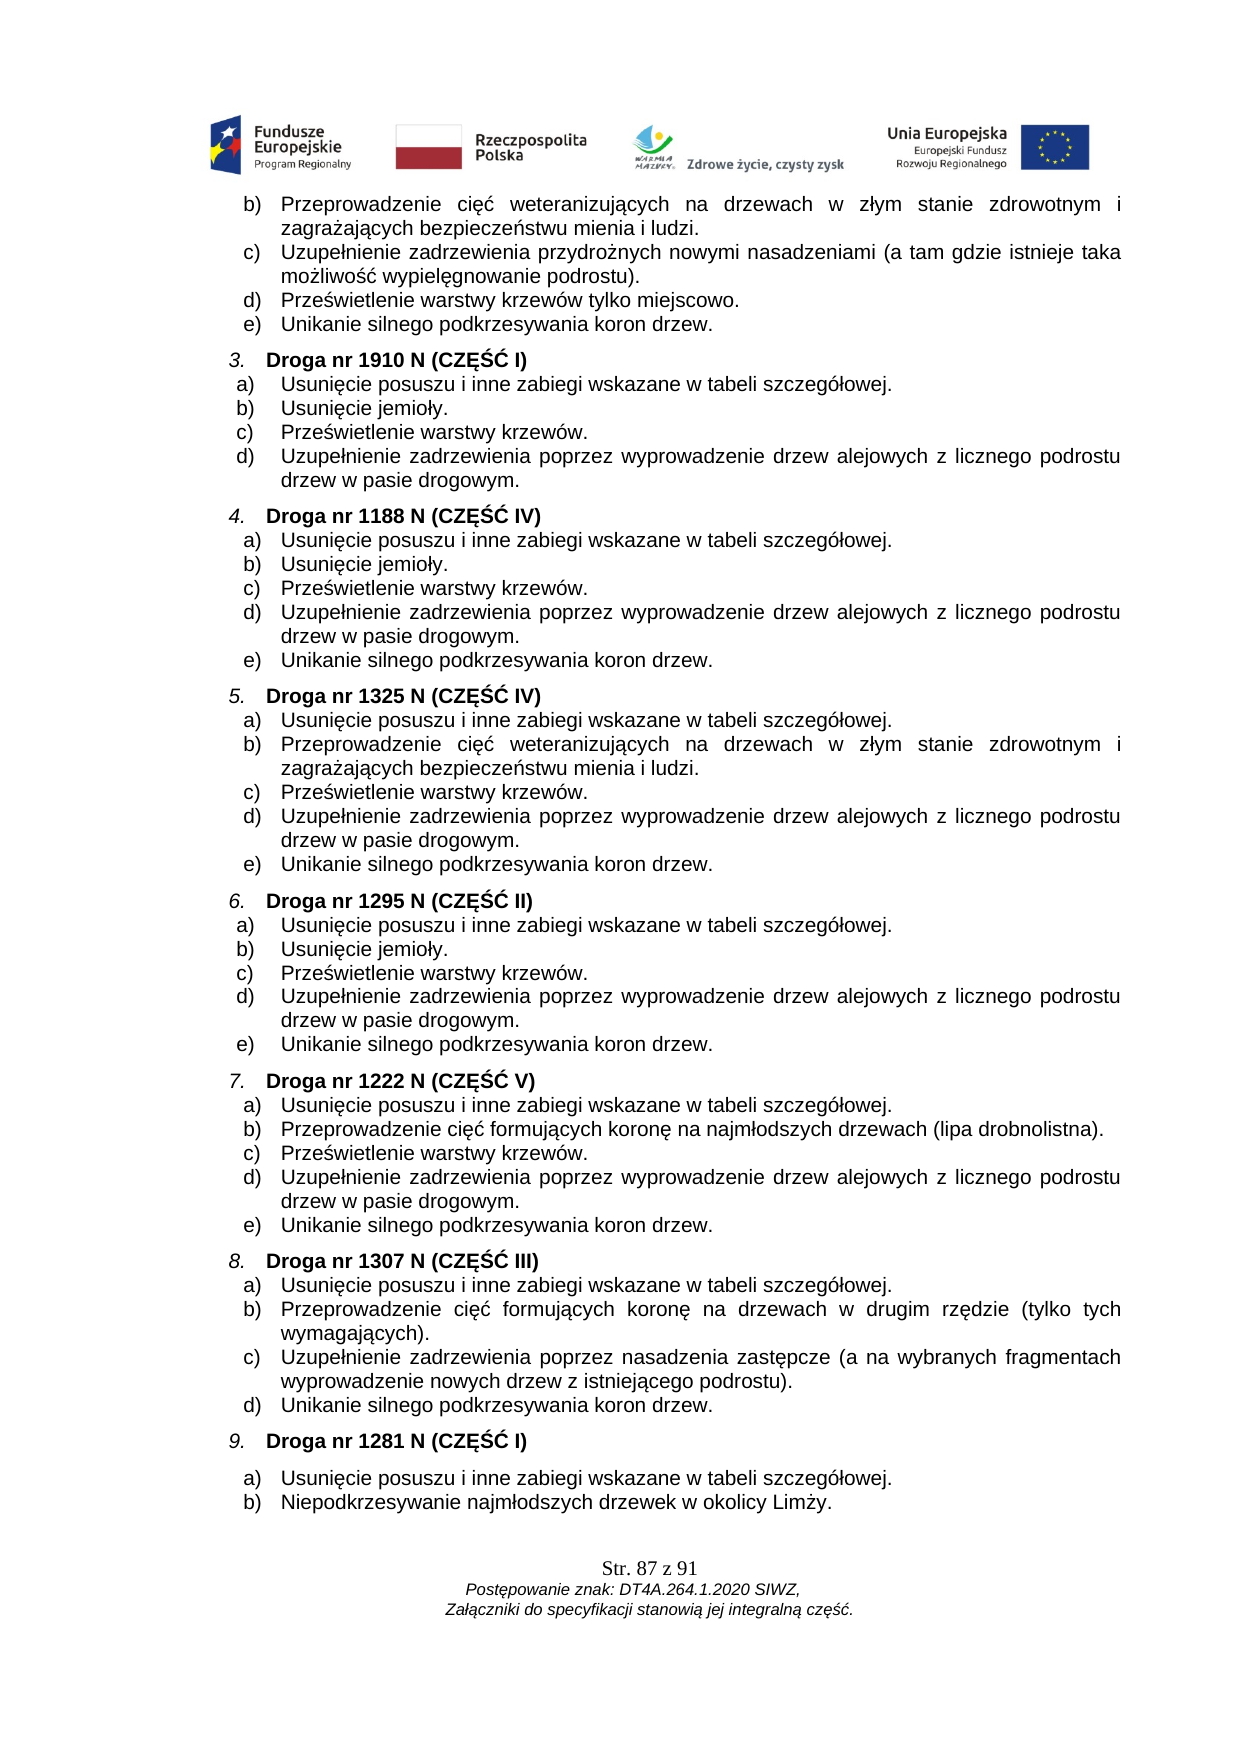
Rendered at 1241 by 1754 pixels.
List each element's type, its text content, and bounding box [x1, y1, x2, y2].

list Prześwietlenie warstwy krzewów. [243, 1141, 1122, 1164]
list Droga nr 1295 N (CZĘŚĆ II) [228, 888, 1122, 912]
list Usunięcie posuszu i inne zabiegi wskazane w tabeli szczegółowej. [243, 528, 1122, 552]
list Usunięcie posuszu i inne zabiegi wskazane w tabeli szczegółowej. [243, 1273, 1122, 1297]
list Przeprowadzenie cięć weteranizujących na drzewach w złym stanie zdrowotnym i zagrażających bezpieczeństwu mienia i ludzi. [243, 732, 1122, 780]
list Usunięcie posuszu i inne zabiegi wskazane w tabeli szczegółowej. [236, 912, 1122, 936]
list Usunięcie posuszu i inne zabiegi wskazane w tabeli szczegółowej. [243, 708, 1122, 732]
list Unikanie silnego podkrzesywania koron drzew. [243, 852, 1122, 876]
list Uzupełnienie zadrzewienia poprzez wyprowadzenie drzew alejowych z licznego podrostu drzew w pasie drogowym. [236, 444, 1122, 492]
list Uzupełnienie zadrzewienia poprzez wyprowadzenie drzew alejowych z licznego podrostu drzew w pasie drogowym. [236, 984, 1122, 1032]
list Uzupełnienie zadrzewienia przydrożnych nowymi nasadzeniami (a tam gdzie istnieje taka możliwość wypielęgnowanie podrostu). [243, 239, 1122, 287]
list Przeprowadzenie cięć formujących koronę na najmłodszych drzewach (lipa drobnolistna). [243, 1117, 1122, 1141]
list Droga nr 1910 N (CZĘŚĆ I) [228, 348, 1122, 372]
list Usunięcie jemioły. [236, 936, 1122, 960]
list Unikanie silnego podkrzesywania koron drzew. [236, 1032, 1122, 1056]
list Usunięcie jemioły. [236, 396, 1122, 420]
list Uzupełnienie zadrzewienia poprzez wyprowadzenie drzew alejowych z licznego podrostu drzew w pasie drogowym. [243, 804, 1122, 852]
list Droga nr 1307 N (CZĘŚĆ III) [228, 1249, 1122, 1273]
list Przeprowadzenie cięć formujących koronę na drzewach w drugim rzędzie (tylko tych wymagających). [243, 1297, 1122, 1345]
list Usunięcie jemioły. [243, 552, 1122, 576]
list Droga nr 1222 N (CZĘŚĆ V) [228, 1069, 1122, 1093]
list Unikanie silnego podkrzesywania koron drzew. [243, 1212, 1122, 1236]
list Unikanie silnego podkrzesywania koron drzew. [243, 311, 1122, 335]
list Prześwietlenie warstwy krzewów. [236, 960, 1122, 984]
list Uzupełnienie zadrzewienia poprzez wyprowadzenie drzew alejowych z licznego podrostu drzew w pasie drogowym. [243, 1164, 1122, 1212]
list Usunięcie posuszu i inne zabiegi wskazane w tabeli szczegółowej. [243, 1466, 1122, 1489]
list Unikanie silnego podkrzesywania koron drzew. [243, 1393, 1122, 1417]
list Usunięcie posuszu i inne zabiegi wskazane w tabeli szczegółowej. [236, 372, 1122, 396]
list Prześwietlenie warstwy krzewów. [243, 780, 1122, 804]
list Droga nr 1281 N (CZĘŚĆ I) [228, 1429, 1122, 1453]
list Niepodkrzesywanie najmłodszych drzewek w okolicy Limży. [243, 1489, 1122, 1513]
list Przeprowadzenie cięć weteranizujących na drzewach w złym stanie zdrowotnym i zagrażających bezpieczeństwu mienia i ludzi. [243, 192, 1122, 239]
list Uzupełnienie zadrzewienia poprzez wyprowadzenie drzew alejowych z licznego podrostu drzew w pasie drogowym. [243, 600, 1122, 648]
list Prześwietlenie warstwy krzewów tylko miejscowo. [243, 287, 1122, 311]
list Usunięcie posuszu i inne zabiegi wskazane w tabeli szczegółowej. [243, 1093, 1122, 1117]
picture [177, 97, 1122, 192]
list Uzupełnienie zadrzewienia poprzez nasadzenia zastępcze (a na wybranych fragmentach wyprowadzenie nowych drzew z istniejącego podrostu). [243, 1345, 1122, 1393]
list Prześwietlenie warstwy krzewów. [243, 576, 1122, 600]
list Droga nr 1325 N (CZĘŚĆ IV) [228, 684, 1122, 708]
list Prześwietlenie warstwy krzewów. [236, 420, 1122, 444]
list Unikanie silnego podkrzesywania koron drzew. [243, 648, 1122, 672]
list Droga nr 1188 N (CZĘŚĆ IV) [228, 504, 1122, 528]
